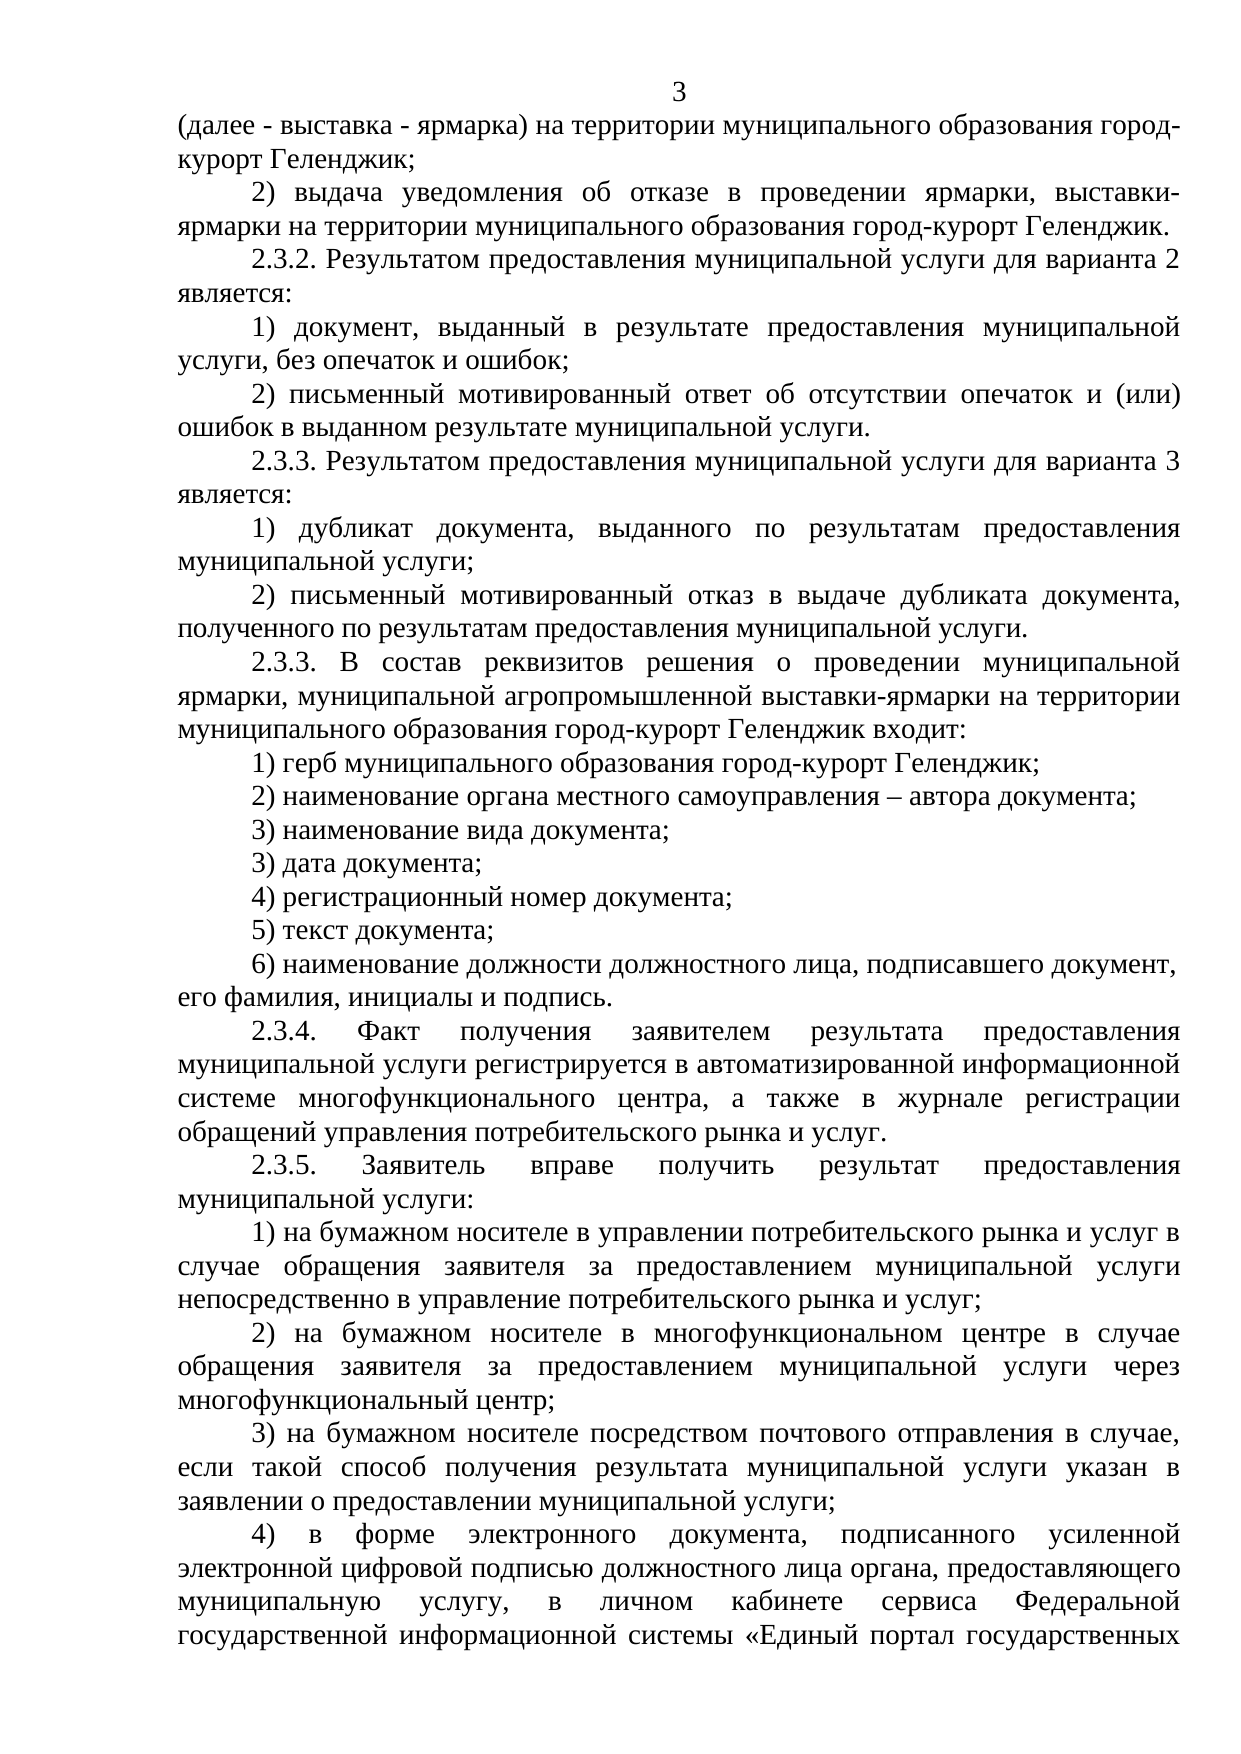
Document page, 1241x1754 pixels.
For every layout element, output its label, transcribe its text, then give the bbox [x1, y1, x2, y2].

text 2) письменный мотивированный ответ об отсутствии опечаток и (или) ошибок в выданном результате муниципальной услуги. [177, 376, 1181, 443]
text 4) регистрационный номер документа; [177, 879, 1181, 912]
text 5) текст документа; [177, 912, 1181, 946]
text 6) наименование должности должностного лица, подписавшего документ, его фамилия, инициалы и подпись. [177, 946, 1181, 1013]
text 1) герб муниципального образования город-курорт Геленджик; [177, 745, 1181, 778]
text 2.3.5. Заявитель вправе получить результат предоставления муниципальной услуги: [177, 1147, 1181, 1214]
text 1) документ, выданный в результате предоставления муниципальной услуги, без опечаток и ошибок; [177, 309, 1181, 376]
text 3) дата документа; [177, 845, 1181, 879]
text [177, 107, 1181, 174]
text 3) на бумажном носителе посредством почтового отправления в случае, если такой способ получения результата муниципальной услуги указан в заявлении о предоставлении муниципальной услуги; [177, 1416, 1181, 1516]
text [177, 1516, 1181, 1650]
text 2.3.2. Результатом предоставления муниципальной услуги для варианта 2 является: [177, 242, 1181, 309]
text 2.3.3. В состав реквизитов решения о проведении муниципальной ярмарки, муниципальной агропромышленной выставки-ярмарки на территории муниципального образования город-курорт Геленджик входит: [177, 644, 1181, 745]
text 2.3.3. Результатом предоставления муниципальной услуги для варианта 3 является: [177, 443, 1181, 510]
text 2) наименование органа местного самоуправления – автора документа; [177, 778, 1181, 812]
text 1) на бумажном носителе в управлении потребительского рынка и услуг в случае обращения заявителя за предоставлением муниципальной услуги непосредственно в управление потребительского рынка и услуг; [177, 1214, 1181, 1315]
text 3) наименование вида документа; [177, 812, 1181, 845]
text 2) на бумажном носителе в многофункциональном центре в случае обращения заявителя за предоставлением муниципальной услуги через многофункциональный центр; [177, 1315, 1181, 1416]
text 2) письменный мотивированный отказ в выдаче дубликата документа, полученного по результатам предоставления муниципальной услуги. [177, 577, 1181, 644]
text 2) выдача уведомления об отказе в проведении ярмарки, выставки-ярмарки на территории муниципального образования город-курорт Геленджик. [177, 174, 1181, 242]
text 1) дубликат документа, выданного по результатам предоставления муниципальной услуги; [177, 510, 1181, 577]
text 2.3.4. Факт получения заявителем результата предоставления муниципальной услуги регистрируется в автоматизированной информационной системе многофункционального центра, а также в журнале регистрации обращений управления потребительского рынка и услуг. [177, 1013, 1181, 1147]
